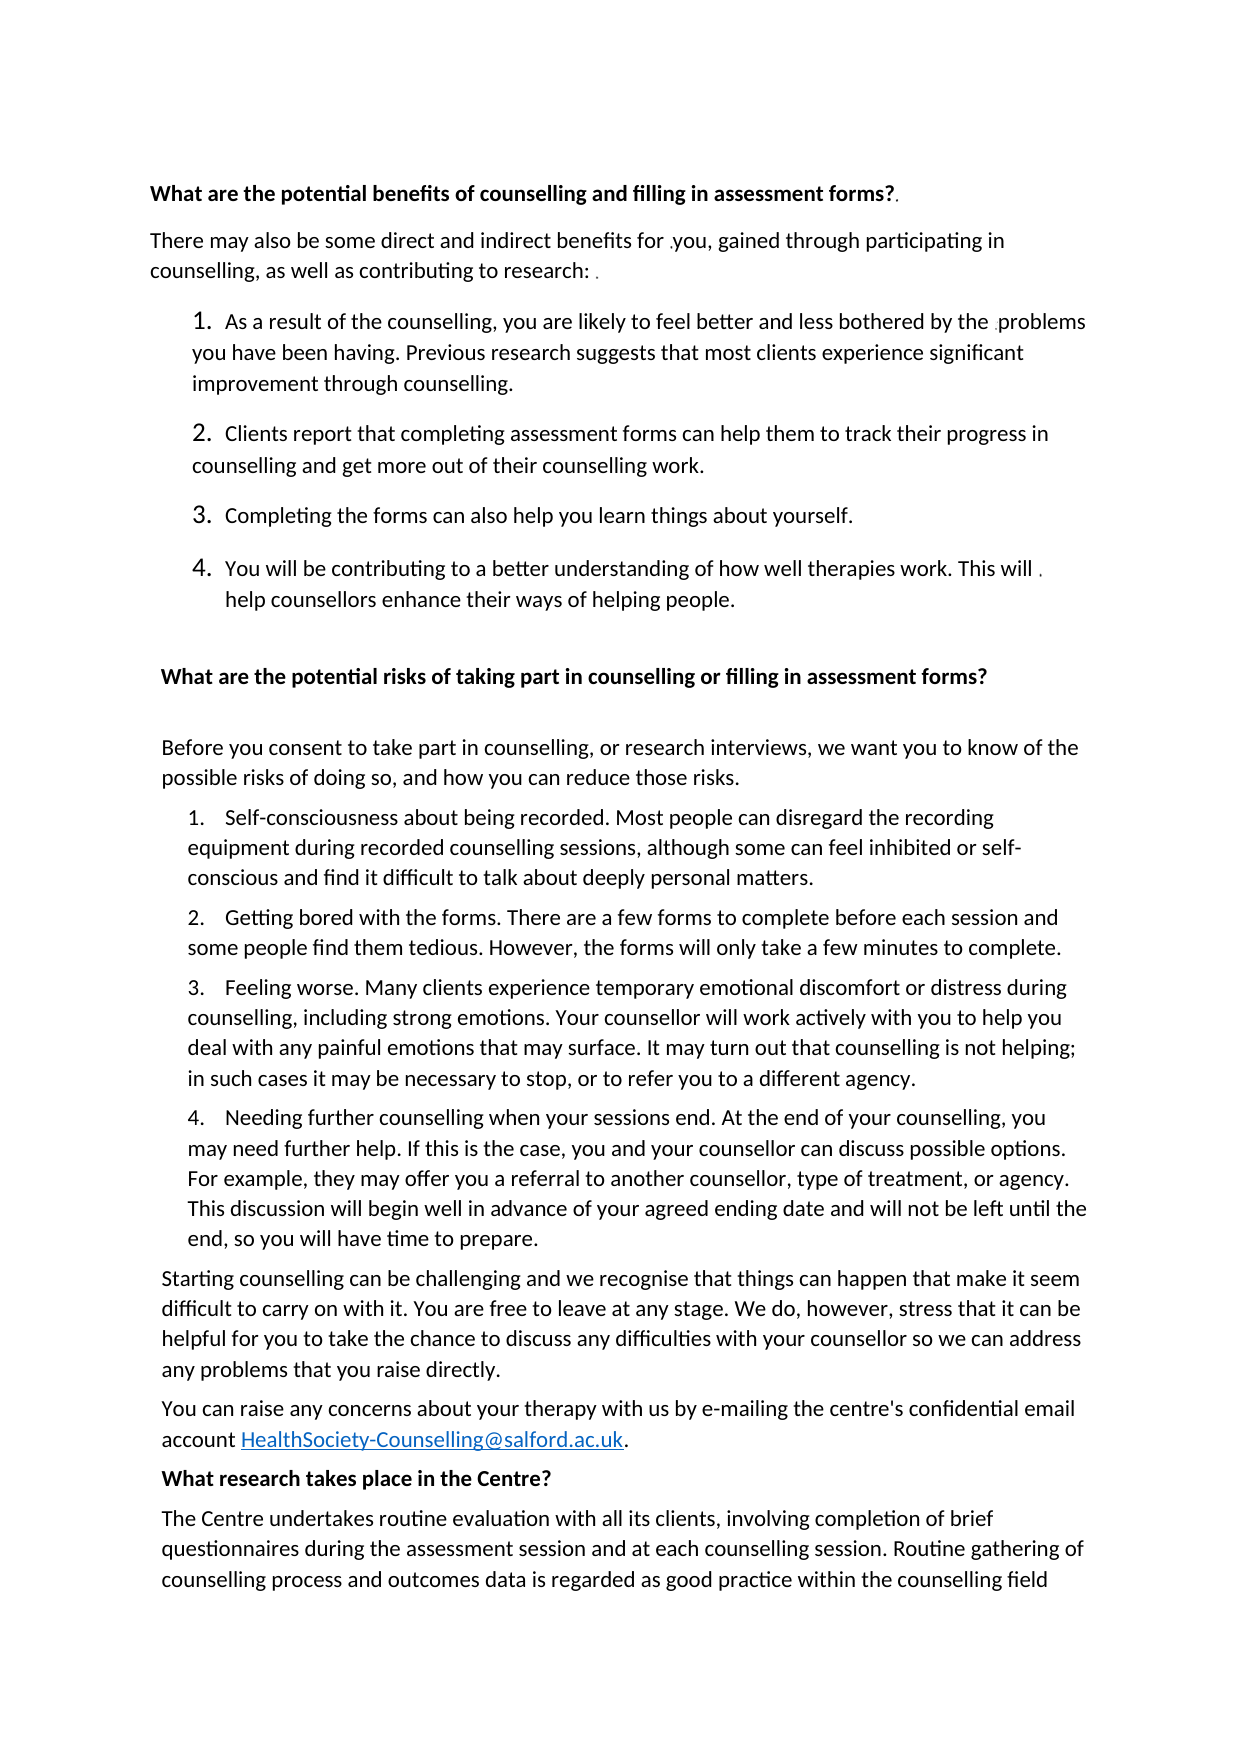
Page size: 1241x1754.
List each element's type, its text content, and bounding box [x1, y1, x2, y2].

list You will be contributing to a better understanding of how well therapies work. This will help counsellors enhance their ways of helping people. [192, 550, 1090, 613]
text 3. Feeling worse. Many clients experience temporary emotional discomfort or distress during counselling, including strong emotions. Your counsellor will work actively with you to help you deal with any painful emotions that may surface. It may turn out that counselling is not helping; in such cases it may be necessary to stop, or to refer you to a different agency. [187, 973, 1089, 1092]
text 1. Self-consciousness about being recorded. Most people can disregard the recording equipment during recorded counselling sessions, although some can feel inhibited or self-conscious and find it difficult to talk about deeply personal matters. [187, 803, 1089, 891]
text What are the potential risks of taking part in counselling or filling in assessment forms? [161, 662, 1090, 691]
list Clients report that completing assessment forms can help them to track their progress in counselling and get more out of their counselling work. [192, 416, 1090, 479]
text 4. Needing further counselling when your sessions end. At the end of your counselling, you may need further help. If this is the case, you and your counsellor can discuss possible options. For example, they may offer you a referral to another counsellor, type of treatment, or agency. This discussion will begin well in advance of your agreed ending date and will not be left until the end, so you will have time to prepare. [187, 1103, 1089, 1252]
text What are the potential benefits of counselling and filling in assessment forms? [150, 179, 1090, 207]
text What research takes place in the Centre? [161, 1464, 1089, 1492]
text Before you consent to take part in counselling, or research interviews, we want you to know of the possible risks of doing so, and how you can reduce those risks. [161, 733, 1089, 791]
text There may also be some direct and indirect benefits for you, gained through participating in counselling, as well as contributing to research: [150, 226, 1090, 284]
text You can raise any concerns about your therapy with us by e-mailing the centre's confidential email account HealthSociety-Counselling@salford.ac.uk. [161, 1394, 1089, 1453]
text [161, 1504, 1089, 1593]
list Completing the forms can also help you learn things about yourself. [192, 498, 1090, 531]
list As a result of the counselling, you are likely to feel better and less bothered by the problems you have been having. Previous research suggests that most clients experience significant improvement through counselling. [192, 303, 1090, 397]
text Starting counselling can be challenging and we recognise that things can happen that make it seem difficult to carry on with it. You are free to leave at any stage. We do, however, stress that it can be helpful for you to take the chance to discuss any difficulties with your counsellor so we can address any problems that you raise directly. [161, 1264, 1089, 1383]
text 2. Getting bored with the forms. There are a few forms to complete before each session and some people find them tedious. However, the forms will only take a few minutes to complete. [187, 903, 1089, 961]
